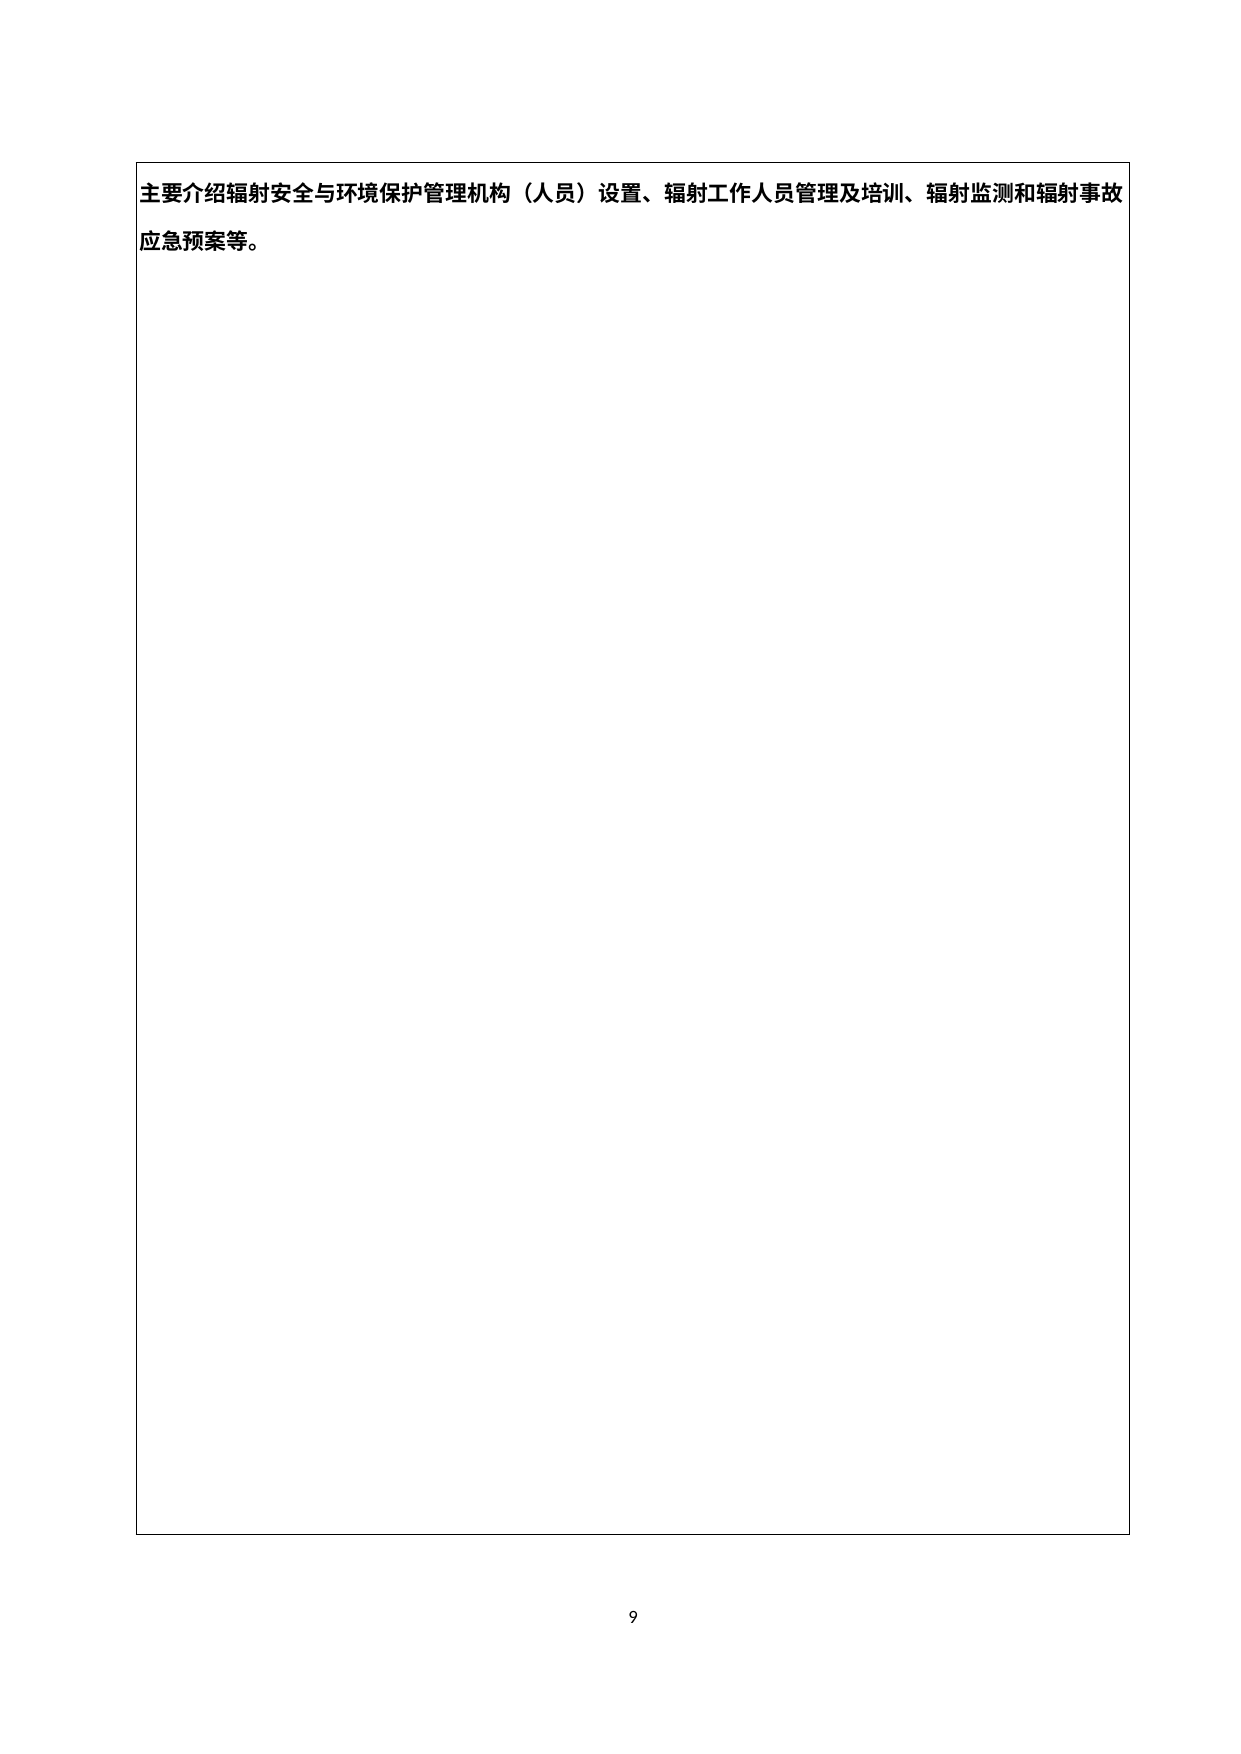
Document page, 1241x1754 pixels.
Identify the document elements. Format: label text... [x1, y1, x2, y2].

table_header 主要介绍辐射安全与环境保护管理机构（人员）设置、辐射工作人员管理及培训、辐射监测和辐射事故应急预案等。 [137, 163, 1129, 1534]
